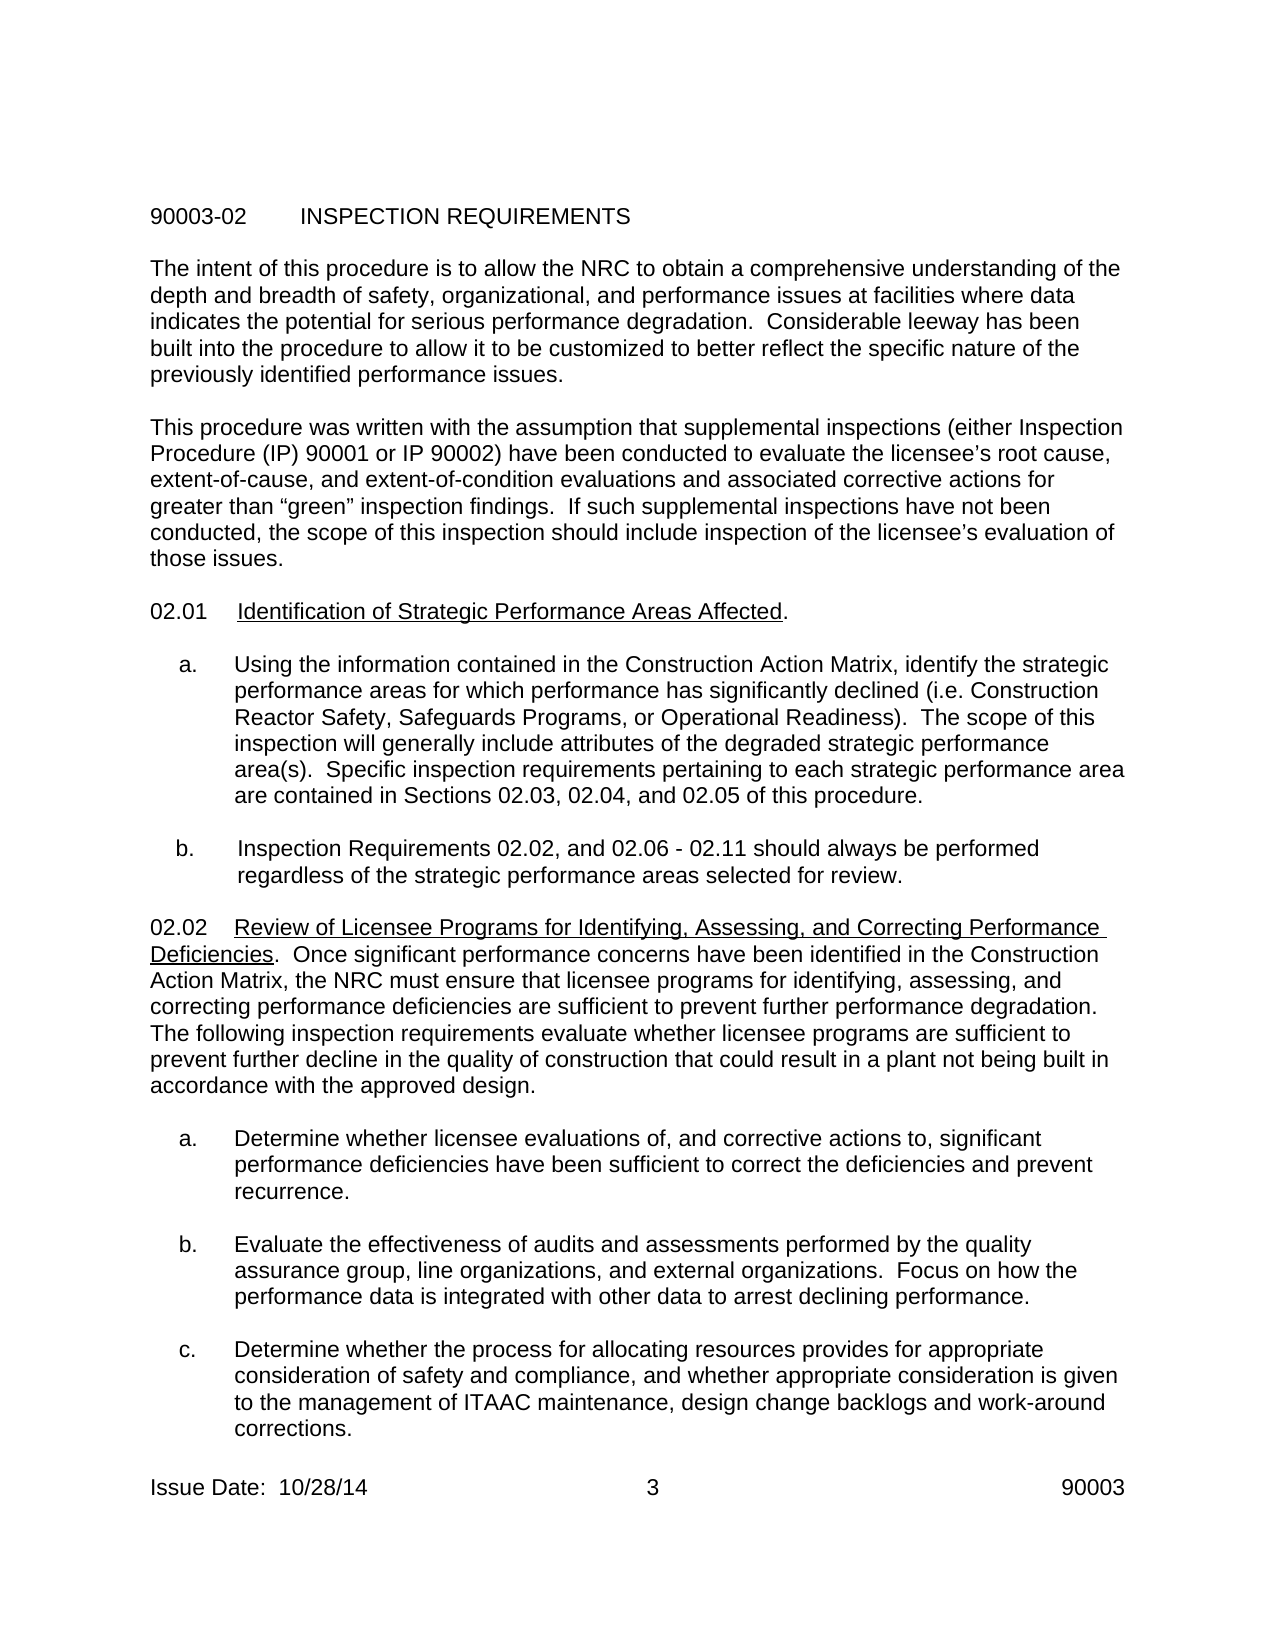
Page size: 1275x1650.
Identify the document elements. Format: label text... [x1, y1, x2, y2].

text The intent of this procedure is to allow the NRC to obtain a comprehensive understanding of the depth and breadth of safety, organizational, and performance issues at facilities where data indicates the potential for serious performance degradation. Considerable leeway has been built into the procedure to allow it to be customized to better reflect the specific nature of the previously identified performance issues. [150, 255, 1125, 387]
text This procedure was written with the assumption that supplemental inspections (either Inspection Procedure (IP) 90001 or IP 90002) have been conducted to evaluate the licensee’s root cause, extent-of-cause, and extent-of-condition evaluations and associated corrective actions for greater than “green” inspection findings. If such supplemental inspections have not been conducted, the scope of this inspection should include inspection of the licensee’s evaluation of those issues. [150, 413, 1125, 572]
text b. Evaluate the effectiveness of audits and assessments performed by the quality assurance group, line organizations, and external organizations. Focus on how the performance data is integrated with other data to arrest declining performance. [178, 1231, 1125, 1309]
text c. Determine whether the process for allocating resources provides for appropriate consideration of safety and compliance, and whether appropriate consideration is given to the management of ITAAC maintenance, design change backlogs and work-around corrections. [178, 1336, 1125, 1441]
text 02.02 Review of Licensee Programs for Identifying, Assessing, and Correcting Performance Deficiencies. Once significant performance concerns have been identified in the Construction Action Matrix, the NRC must ensure that licensee programs for identifying, assessing, and correcting performance deficiencies are sufficient to prevent further performance degradation. The following inspection requirements evaluate whether licensee programs are sufficient to prevent further decline in the quality of construction that could result in a plant not being built in accordance with the approved design. [150, 914, 1125, 1099]
text 02.01 Identification of Strategic Performance Areas Affected. [150, 598, 1125, 624]
text a. Using the information contained in the Construction Action Matrix, identify the strategic performance areas for which performance has significantly declined (i.e. Construction Reactor Safety, Safeguards Programs, or Operational Readiness). The scope of this inspection will generally include attributes of the degraded strategic performance area(s). Specific inspection requirements pertaining to each strategic performance area are contained in Sections 02.03, 02.04, and 02.05 of this procedure. [178, 651, 1125, 809]
text 90003-02 INSPECTION REQUIREMENTS [150, 203, 1125, 229]
text a. Determine whether licensee evaluations of, and corrective actions to, significant performance deficiencies have been sufficient to correct the deficiencies and prevent recurrence. [178, 1125, 1125, 1204]
text b. Inspection Requirements 02.02, and 02.06 - 02.11 should always be performed regardless of the strategic performance areas selected for review. [175, 835, 1125, 888]
